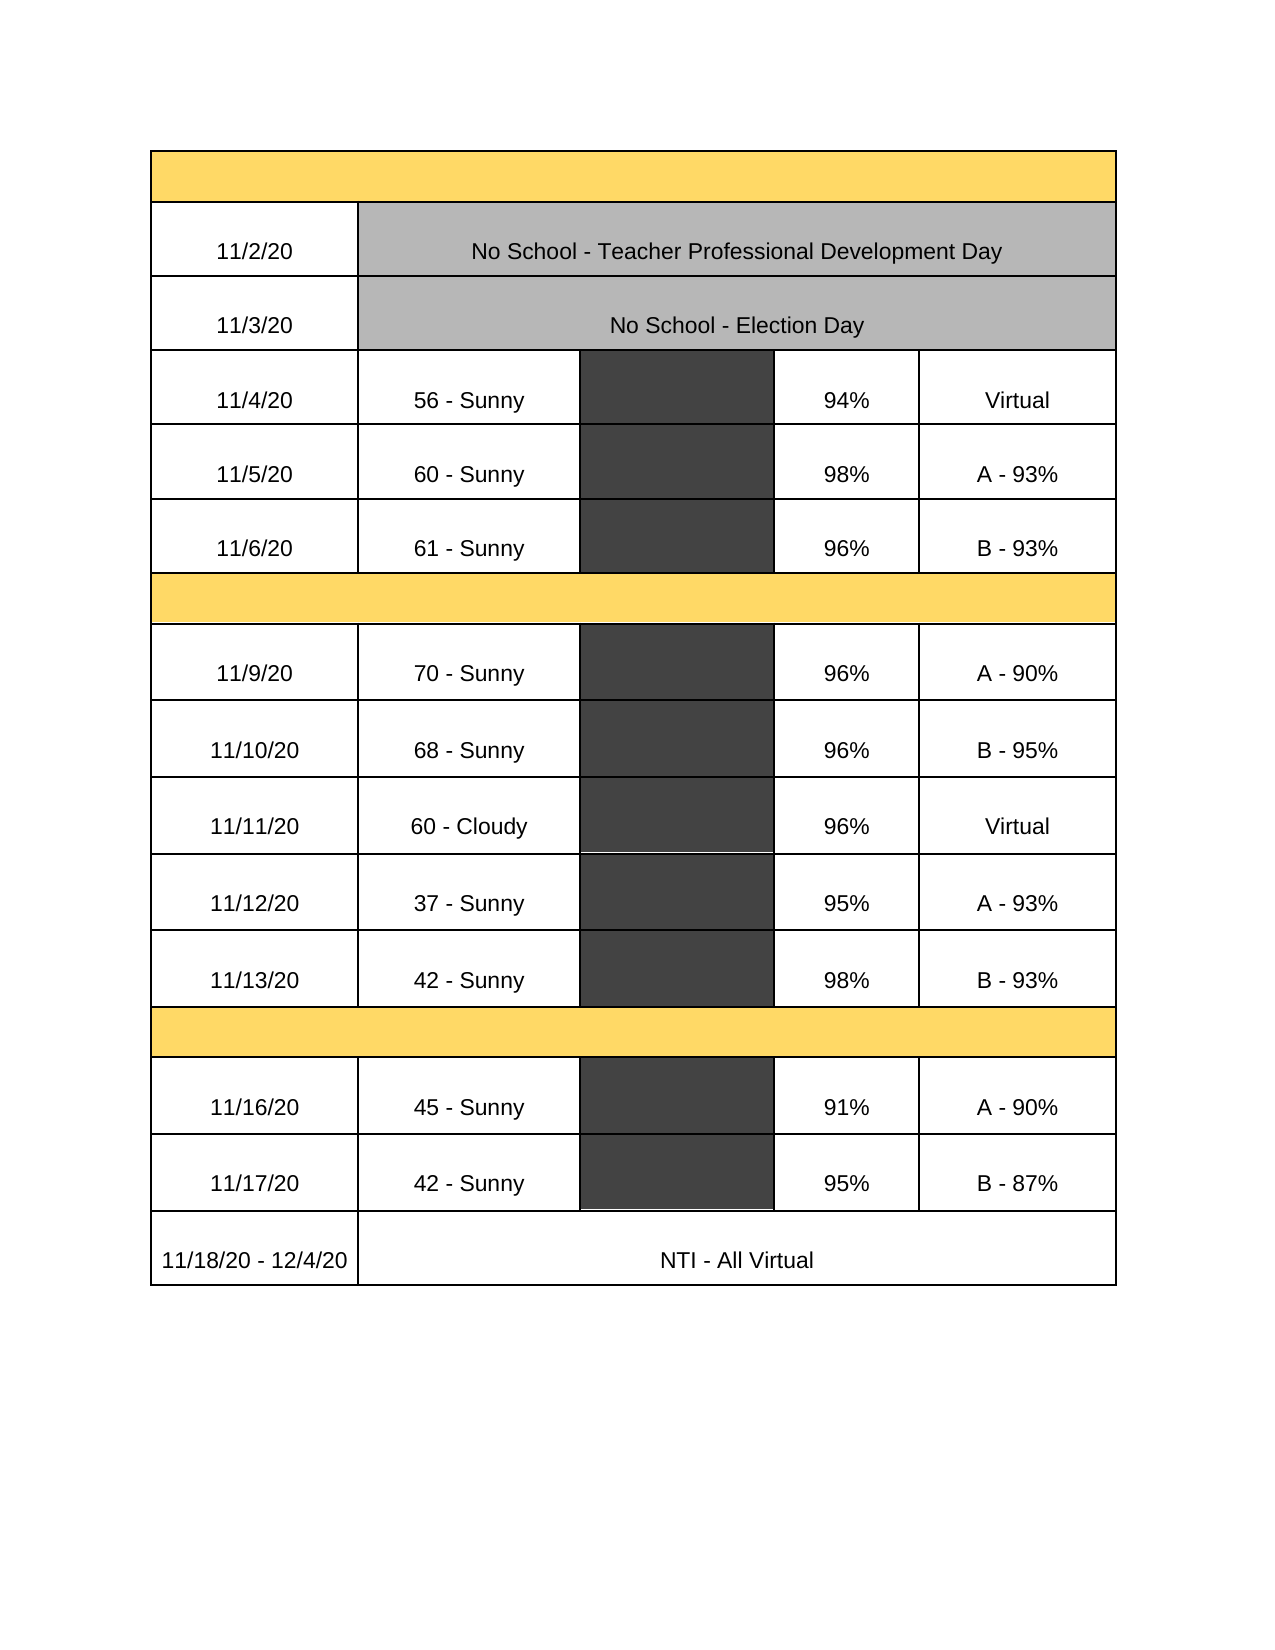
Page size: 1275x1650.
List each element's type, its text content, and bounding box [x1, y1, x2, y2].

table_cell 11/11/20 [152, 778, 357, 852]
table_cell 42 - Sunny [359, 931, 579, 1006]
table_cell 95% [775, 855, 918, 929]
table_cell 60 - Cloudy [359, 778, 579, 852]
table_cell Virtual [920, 778, 1115, 852]
table_cell 61 - Sunny [359, 500, 579, 572]
table_cell 70 - Sunny [359, 625, 579, 699]
table_cell 37 - Sunny [359, 855, 579, 929]
table_cell 45 - Sunny [359, 1058, 579, 1133]
table_cell B - 93% [920, 500, 1115, 572]
table_cell [581, 351, 773, 423]
table_cell 11/3/20 [152, 277, 357, 349]
table_cell 98% [775, 931, 918, 1006]
table_cell 96% [775, 625, 918, 699]
table_cell [152, 152, 1115, 201]
table_cell 96% [775, 778, 918, 852]
table_cell No School - Election Day [359, 277, 1115, 349]
table_cell [581, 425, 773, 498]
table_cell A - 90% [920, 1058, 1115, 1133]
table_cell 42 - Sunny [359, 1135, 579, 1209]
table_cell [581, 778, 773, 852]
table_cell [152, 1008, 1115, 1056]
table_cell 98% [775, 425, 918, 498]
table_cell 11/18/20 - 12/4/20 [152, 1212, 357, 1284]
table_cell 11/16/20 [152, 1058, 357, 1133]
table_cell No School - Teacher Professional Development Day [359, 203, 1115, 275]
table_cell 11/12/20 [152, 855, 357, 929]
table_cell 95% [775, 1135, 918, 1209]
table_cell 11/9/20 [152, 625, 357, 699]
table_cell 68 - Sunny [359, 701, 579, 776]
table_cell A - 93% [920, 855, 1115, 929]
table_cell B - 95% [920, 701, 1115, 776]
table_cell [581, 1058, 773, 1133]
table_cell 60 - Sunny [359, 425, 579, 498]
table_cell 96% [775, 500, 918, 572]
table_cell 96% [775, 701, 918, 776]
table_cell 91% [775, 1058, 918, 1133]
table_cell [581, 1135, 773, 1209]
table_cell A - 90% [920, 625, 1115, 699]
table_cell 11/4/20 [152, 351, 357, 423]
table_cell 11/17/20 [152, 1135, 357, 1209]
table_cell [581, 500, 773, 572]
table_cell [581, 625, 773, 699]
table_cell NTI - All Virtual [359, 1212, 1115, 1284]
table_cell 11/10/20 [152, 701, 357, 776]
table_cell 11/13/20 [152, 931, 357, 1006]
table_cell 11/6/20 [152, 500, 357, 572]
table_cell 94% [775, 351, 918, 423]
table_cell B - 93% [920, 931, 1115, 1006]
table_cell 56 - Sunny [359, 351, 579, 423]
table_cell [152, 574, 1115, 622]
table_cell [581, 701, 773, 776]
table_cell [581, 855, 773, 929]
table_cell 11/2/20 [152, 203, 357, 275]
table_cell Virtual [920, 351, 1115, 423]
table_cell [581, 931, 773, 1006]
table_cell 11/5/20 [152, 425, 357, 498]
table_cell A - 93% [920, 425, 1115, 498]
table_cell B - 87% [920, 1135, 1115, 1209]
